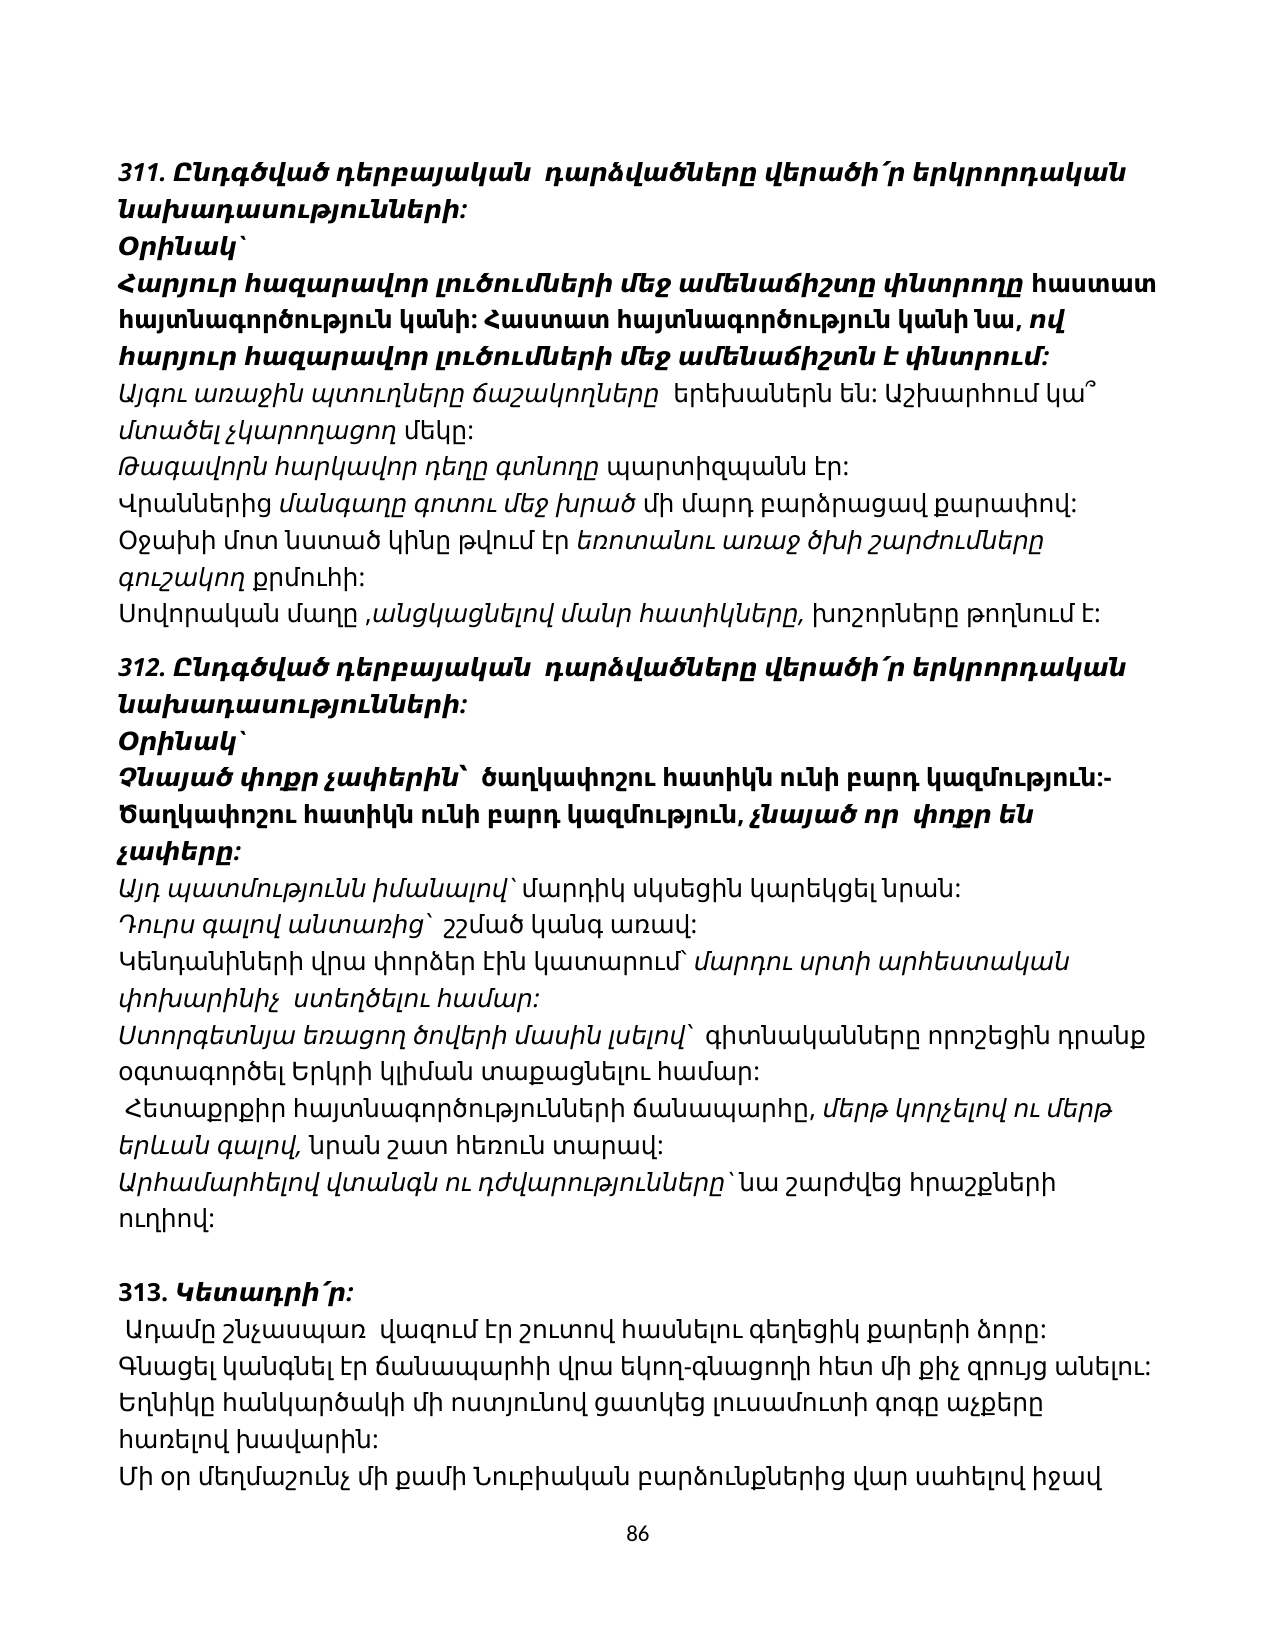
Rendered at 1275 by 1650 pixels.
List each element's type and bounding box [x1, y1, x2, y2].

text [118, 649, 1157, 1493]
text [118, 118, 1157, 630]
